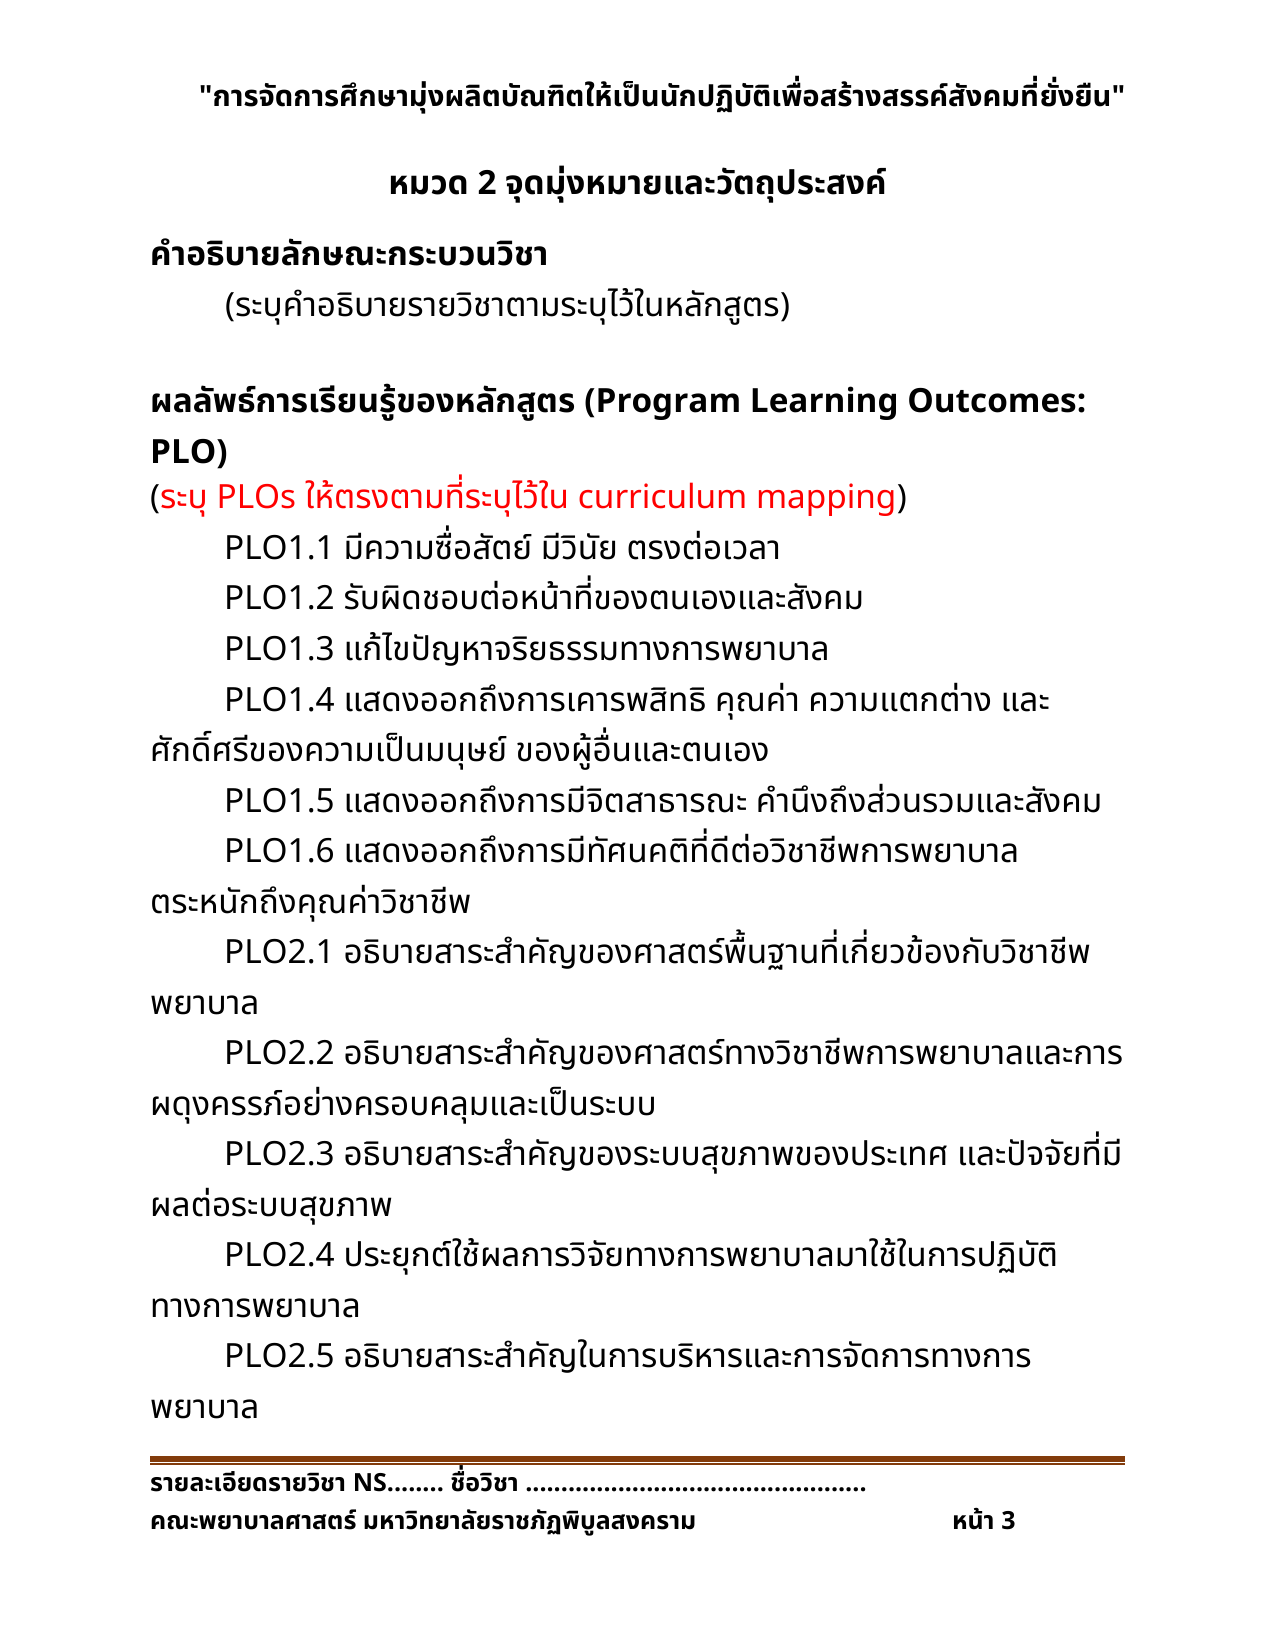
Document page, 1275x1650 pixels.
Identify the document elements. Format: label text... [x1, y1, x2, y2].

text PLO2.4 ประยุกต์ใช้ผลการวิจัยทางการพยาบาลมาใช้ในการปฏิบัติทางการพยาบาล [150, 1231, 1125, 1332]
text PLO2.5 อธิบายสาระสำคัญในการบริหารและการจัดการทางการพยาบาล [150, 1332, 1125, 1433]
text PLO1.1 มีความซื่อสัตย์ มีวินัย ตรงต่อเวลา [150, 523, 1125, 574]
text PLO1.6 แสดงออกถึงการมีทัศนคติที่ดีต่อวิชาชีพการพยาบาล ตระหนักถึงคุณค่าวิชาชีพ [150, 827, 1125, 928]
text PLO2.2 อธิบายสาระสำคัญของศาสตร์ทางวิชาชีพการพยาบาลและการผดุงครรภ์อย่างครอบคลุมและเป็นระบบ [150, 1029, 1125, 1130]
text PLO1.5 แสดงออกถึงการมีจิตสาธารณะ คำนึงถึงส่วนรวมและสังคม [150, 776, 1125, 827]
text คำอธิบายลักษณะกระบวนวิชา [150, 230, 1125, 281]
text ผลลัพธ์การเรียนรู้ของหลักสูตร (Program Learning Outcomes: PLO) [150, 377, 1125, 473]
text PLO1.3 แก้ไขปัญหาจริยธรรมทางการพยาบาล [150, 625, 1125, 675]
text (ระบุคำอธิบายรายวิชาตามระบุไว้ในหลักสูตร) [150, 281, 1125, 331]
text PLO1.2 รับผิดชอบต่อหน้าที่ของตนเองและสังคม [150, 574, 1125, 625]
text หมวด 2 จุดมุ่งหมายและวัตถุประสงค์ [150, 159, 1125, 209]
text PLO1.4 แสดงออกถึงการเคารพสิทธิ คุณค่า ความแตกต่าง และศักดิ์ศรีของความเป็นมนุษย์ ของผู้อื่นและตนเอง [150, 675, 1125, 776]
text (ระบุ PLOs ให้ตรงตามที่ระบุไว้ใน curriculum mapping) [150, 473, 1125, 523]
text PLO2.1 อธิบายสาระสำคัญของศาสตร์พื้นฐานที่เกี่ยวข้องกับวิชาชีพพยาบาล [150, 928, 1125, 1029]
text PLO2.3 อธิบายสาระสำคัญของระบบสุขภาพของประเทศ และปัจจัยที่มีผลต่อระบบสุขภาพ [150, 1130, 1125, 1231]
